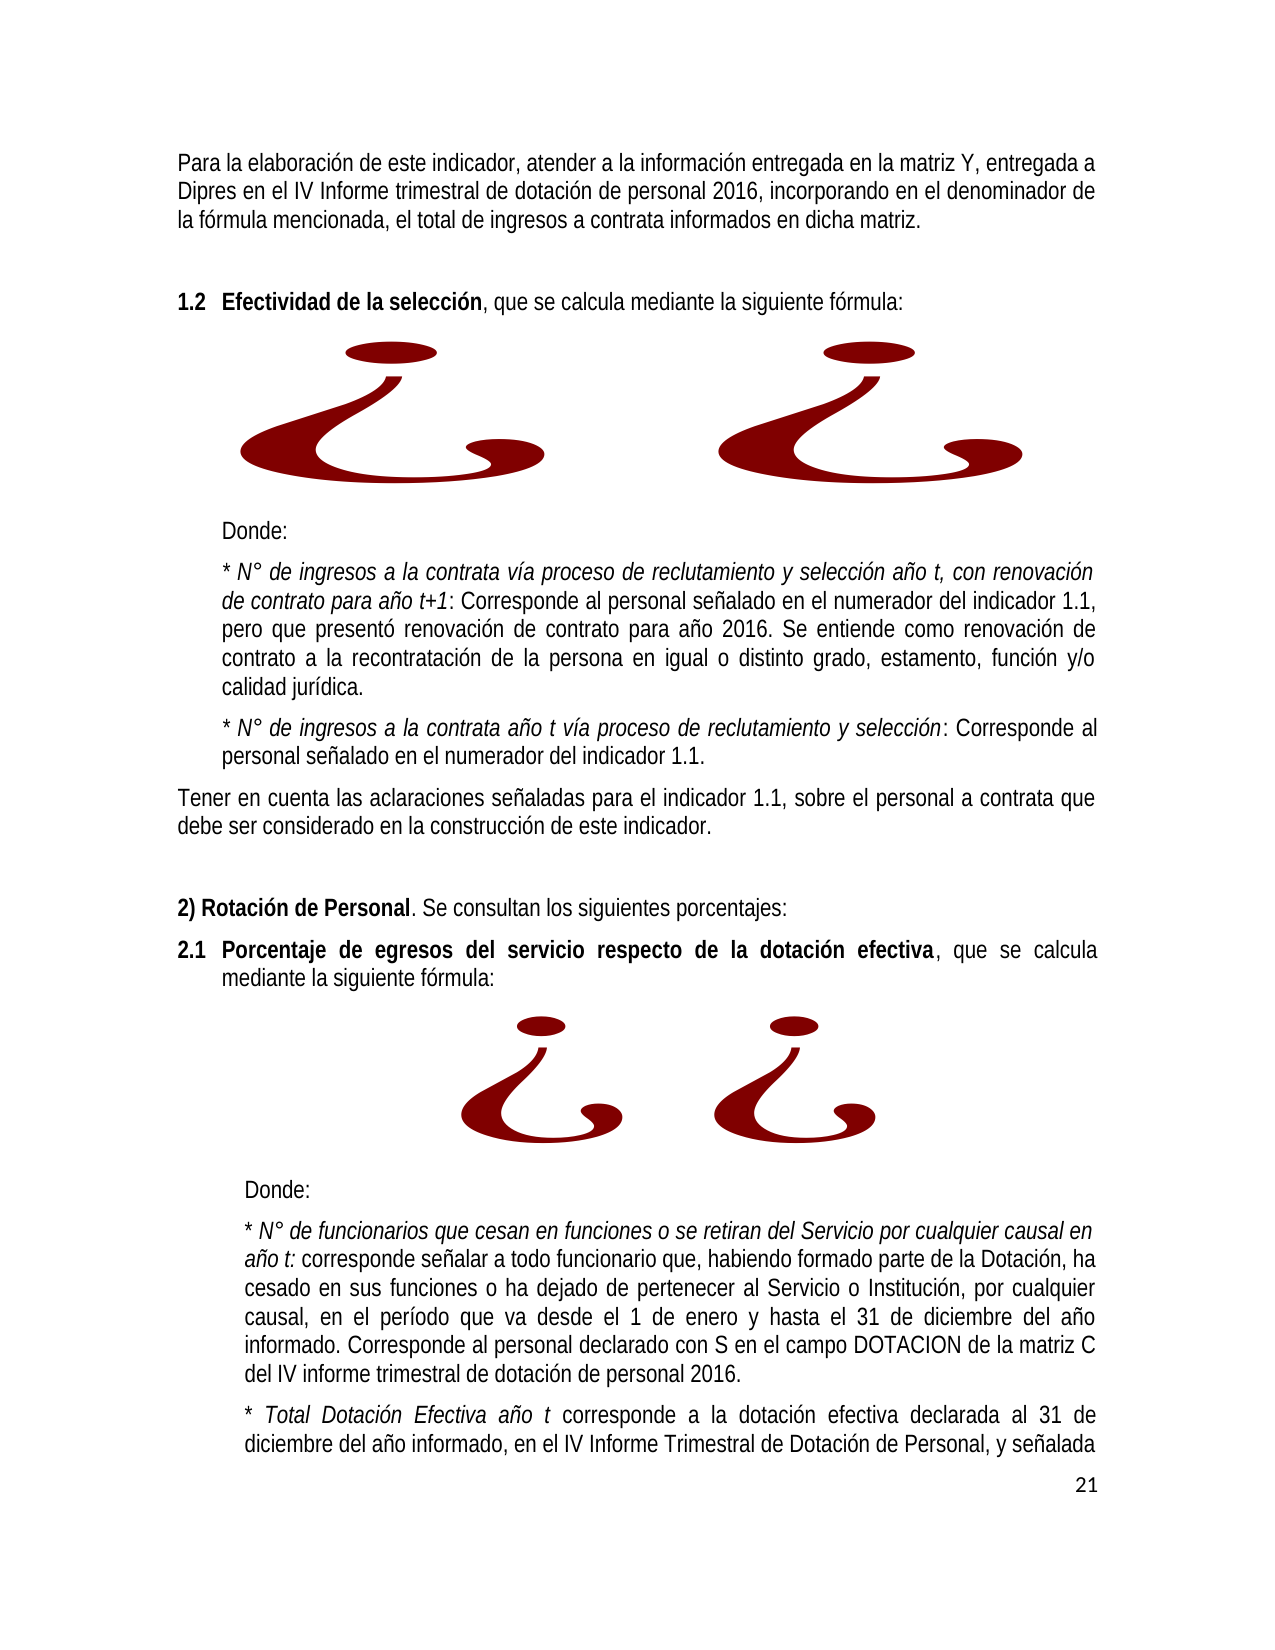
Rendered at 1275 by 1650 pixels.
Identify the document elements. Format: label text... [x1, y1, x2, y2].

list Porcentaje de egresos del servicio respecto de la dotación efectiva, que se calcula mediante la siguiente fórmula: [177, 934, 1098, 992]
text 2) Rotación de Personal. Se consultan los siguientes porcentajes: [177, 893, 1098, 922]
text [244, 1400, 1098, 1457]
text * N° de funcionarios que cesan en funciones o se retiran del Servicio por cualquier causal en año t: corresponde señalar a todo funcionario que, habiendo formado parte de la Dotación, ha cesado en sus funciones o ha dejado de pertenecer al Servicio o Institución, por cualquier causal, en el período que va desde el 1 de enero y hasta el 31 de diciembre del año informado. Corresponde al personal declarado con S en el campo DOTACION de la matriz C del IV informe trimestral de dotación de personal 2016. [244, 1216, 1098, 1388]
text Donde: [222, 516, 1098, 544]
text Donde: [244, 1175, 1098, 1203]
text * N° de ingresos a la contrata vía proceso de reclutamiento y selección año t, con renovación de contrato para año t+1: Corresponde al personal señalado en el numerador del indicador 1.1, pero que presentó renovación de contrato para año 2016. Se entiende como renovación de contrato a la recontratación de la persona en igual o distinto grado, estamento, función y/o calidad jurídica. [222, 557, 1098, 700]
list Efectividad de la selección, que se calcula mediante la siguiente fórmula: [177, 287, 1098, 316]
text Tener en cuenta las aclaraciones señaladas para el indicador 1.1, sobre el personal a contrata que debe ser considerado en la construcción de este indicador. [177, 782, 1098, 840]
text * N° de ingresos a la contrata año t vía proceso de reclutamiento y selección: Corresponde al personal señalado en el numerador del indicador 1.1. [222, 713, 1098, 770]
text Para la elaboración de este indicador, atender a la información entregada en la matriz Y, entregada a Dipres en el IV Informe trimestral de dotación de personal 2016, incorporando en el denominador de la fórmula mencionada, el total de ingresos a contrata informados en dicha matriz. [177, 148, 1098, 233]
